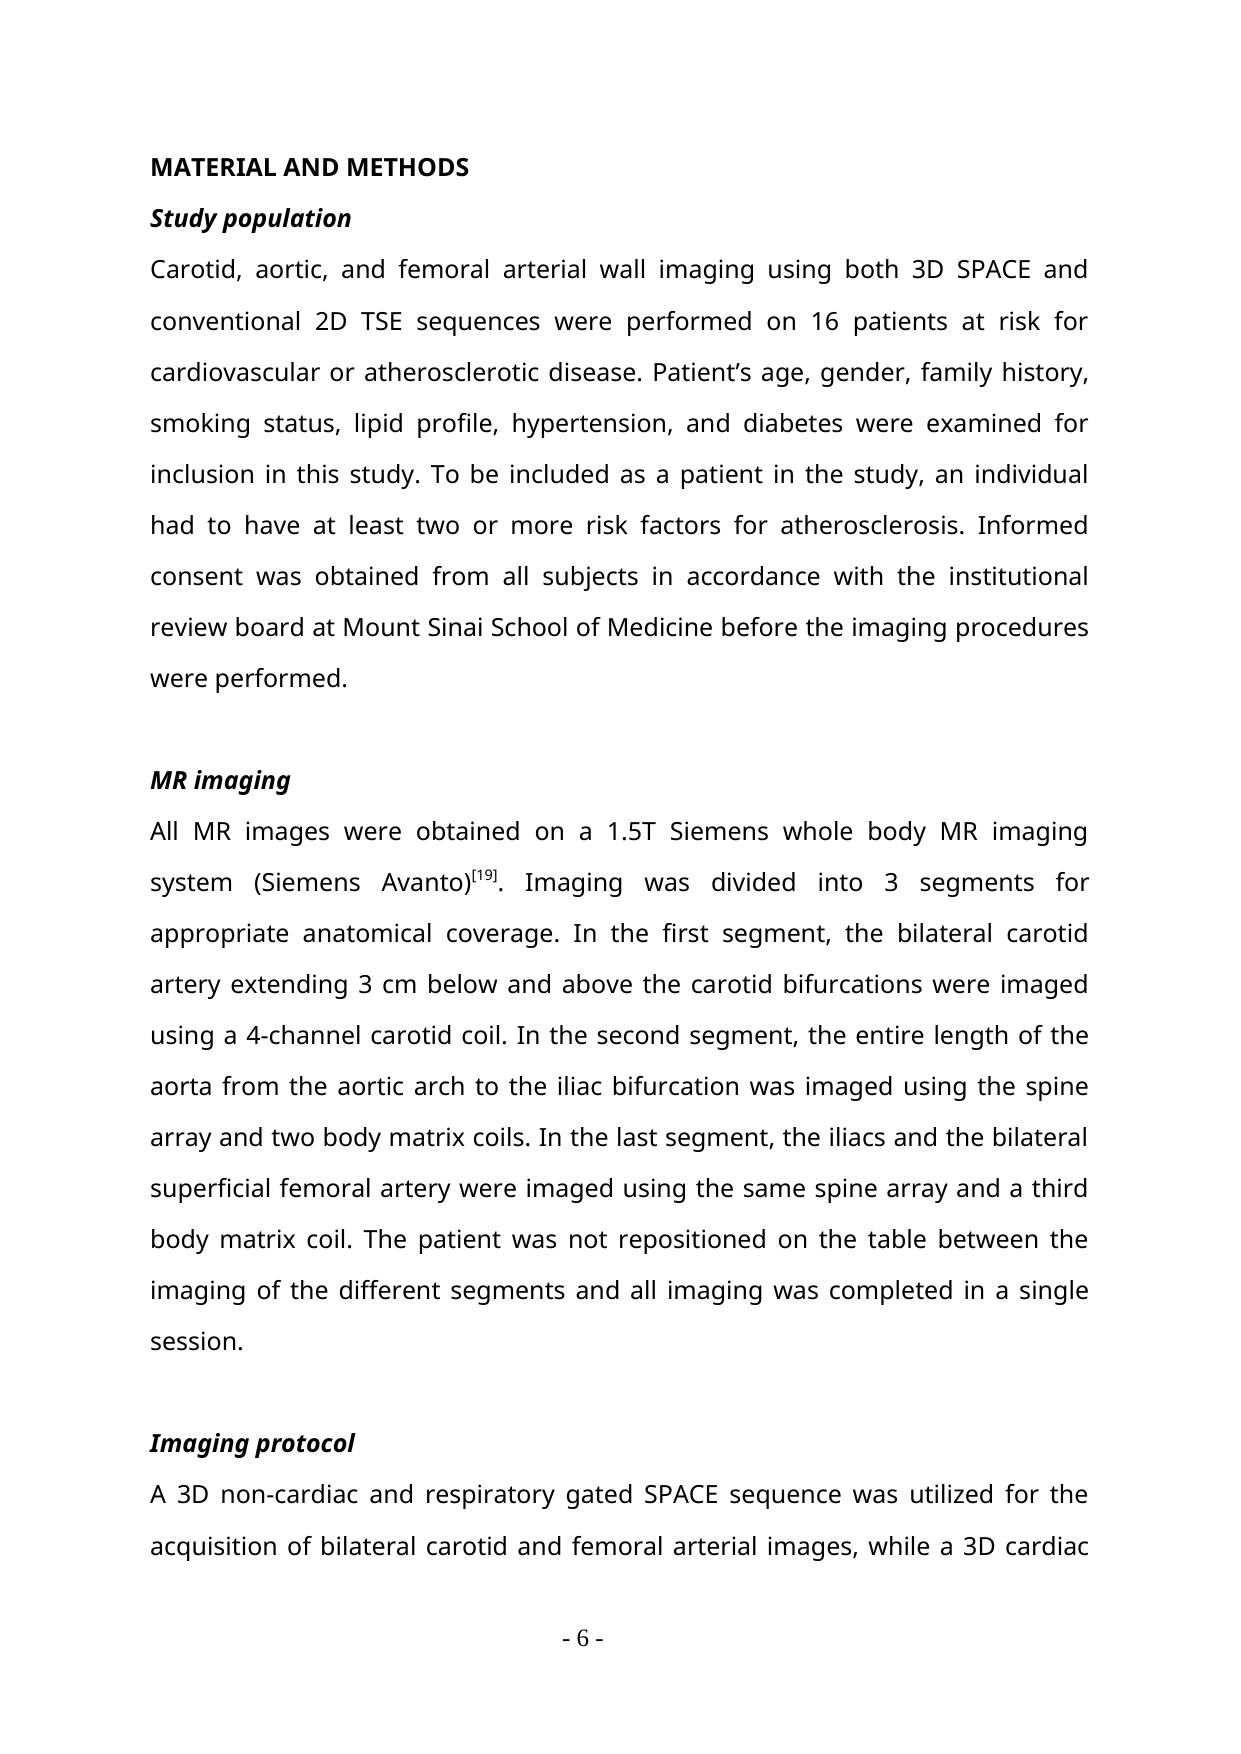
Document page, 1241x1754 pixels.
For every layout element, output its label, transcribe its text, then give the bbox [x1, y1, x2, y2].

text MATERIAL AND METHODS [150, 150, 1090, 184]
text Carotid, aortic, and femoral arterial wall imaging using both 3D SPACE and conventional 2D TSE sequences were performed on 16 patients at risk for cardiovascular or atherosclerotic disease. Patient’s age, gender, family history, smoking status, lipid profile, hypertension, and diabetes were examined for inclusion in this study. To be included as a patient in the study, an individual had to have at least two or more risk factors for atherosclerosis. Informed consent was obtained from all subjects in accordance with the institutional review board at Mount Sinai School of Medicine before the imaging procedures were performed. [150, 252, 1090, 694]
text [150, 1477, 1090, 1562]
text All MR images were obtained on a 1.5T Siemens whole body MR imaging system (Siemens Avanto)[19]. Imaging was divided into 3 segments for appropriate anatomical coverage. In the first segment, the bilateral carotid artery extending 3 cm below and above the carotid bifurcations were imaged using a 4-channel carotid coil. In the second segment, the entire length of the aorta from the aortic arch to the iliac bifurcation was imaged using the spine array and two body matrix coils. In the last segment, the iliacs and the bilateral superficial femoral artery were imaged using the same spine array and a third body matrix coil. The patient was not repositioned on the table between the imaging of the different segments and all imaging was completed in a single session. [150, 813, 1090, 1358]
subtitle Study population [150, 201, 1090, 235]
text Imaging protocol [150, 1426, 1090, 1460]
subtitle MR imaging [150, 762, 1090, 797]
